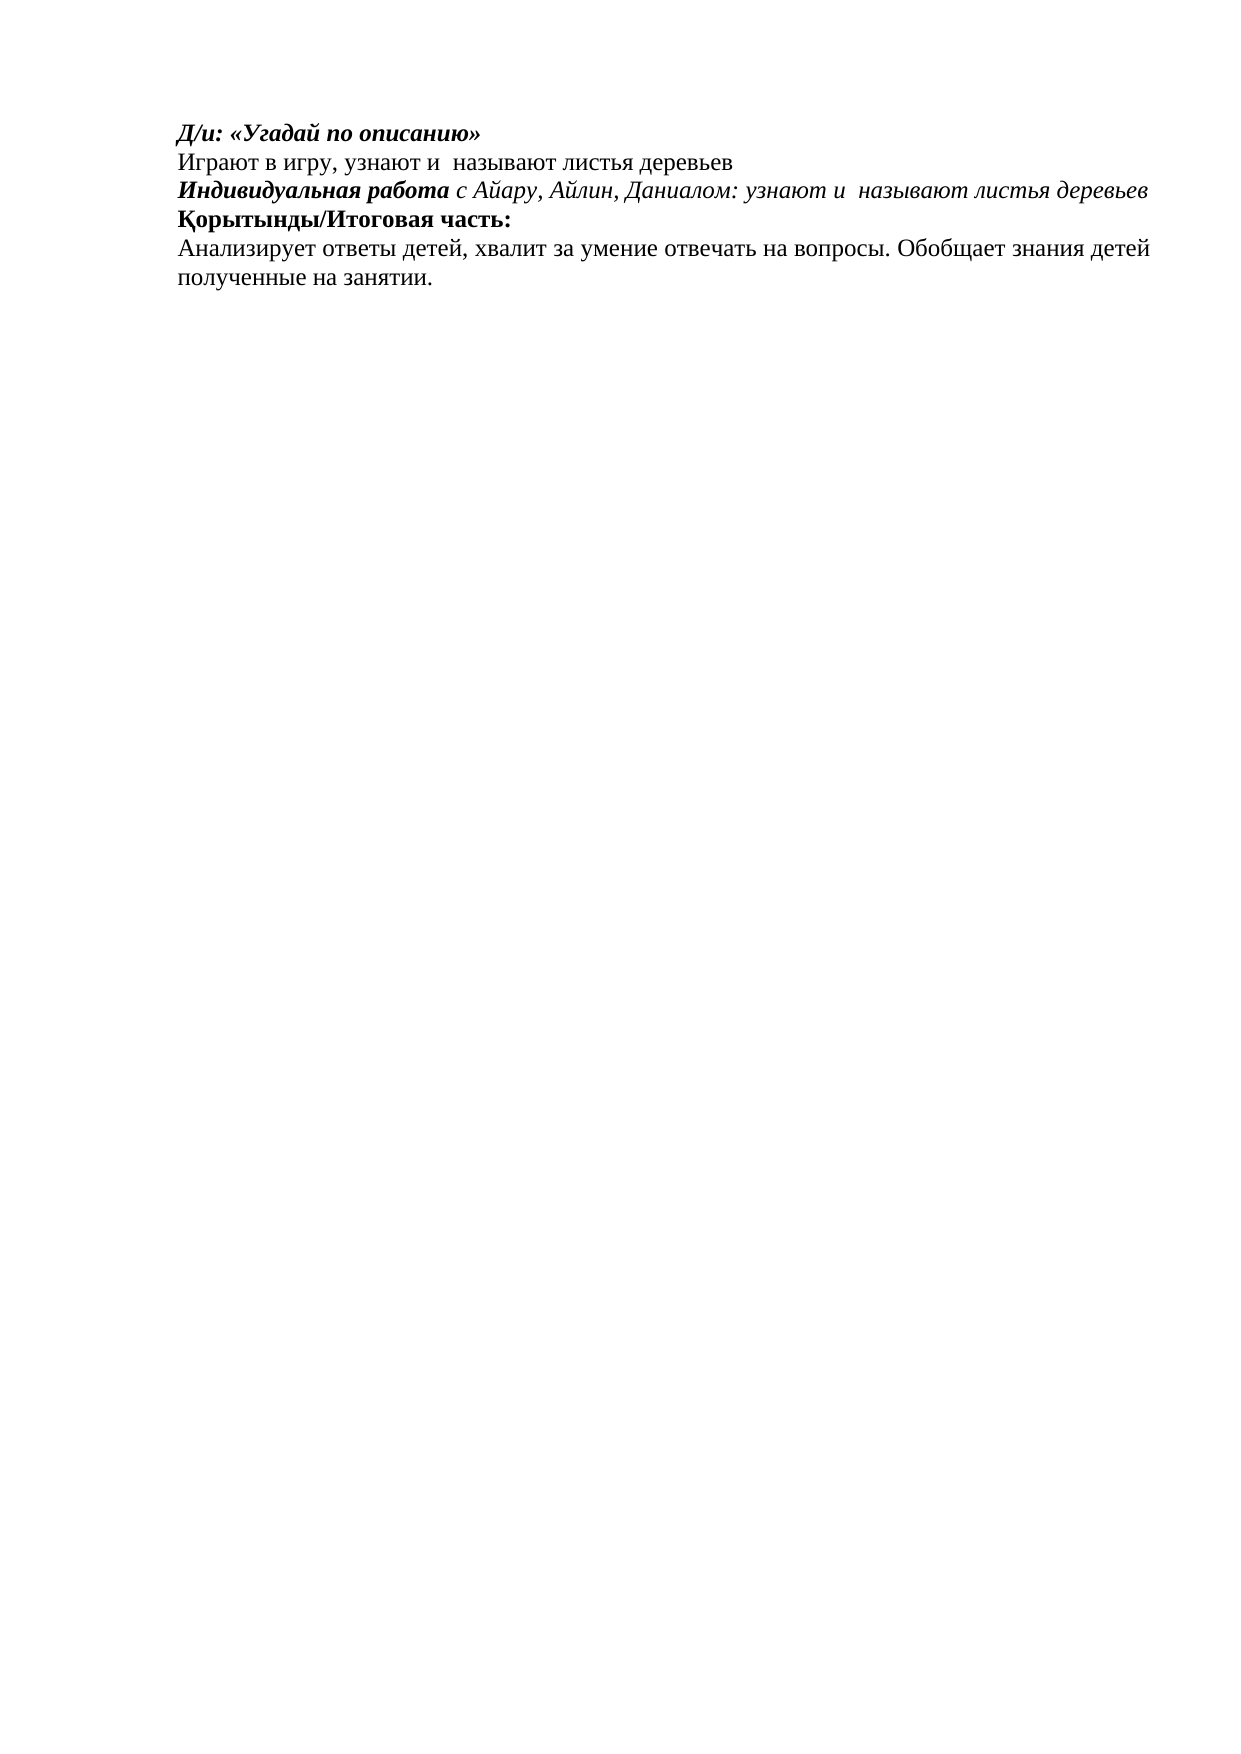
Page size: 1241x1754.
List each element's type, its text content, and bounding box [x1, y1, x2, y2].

text Играют в игру, узнают и называют листья деревьев [177, 147, 1152, 176]
text Қорытынды/Итоговая часть: [177, 204, 1152, 233]
text Индивидуальная работа с Айару, Айлин, Даниалом: узнают и называют листья деревьев [177, 176, 1152, 204]
text Д/и: «Угадай по описанию» [177, 118, 1152, 147]
text Анализирует ответы детей, хвалит за умение отвечать на вопросы. Обобщает знания детей полученные на занятии. [177, 233, 1152, 291]
